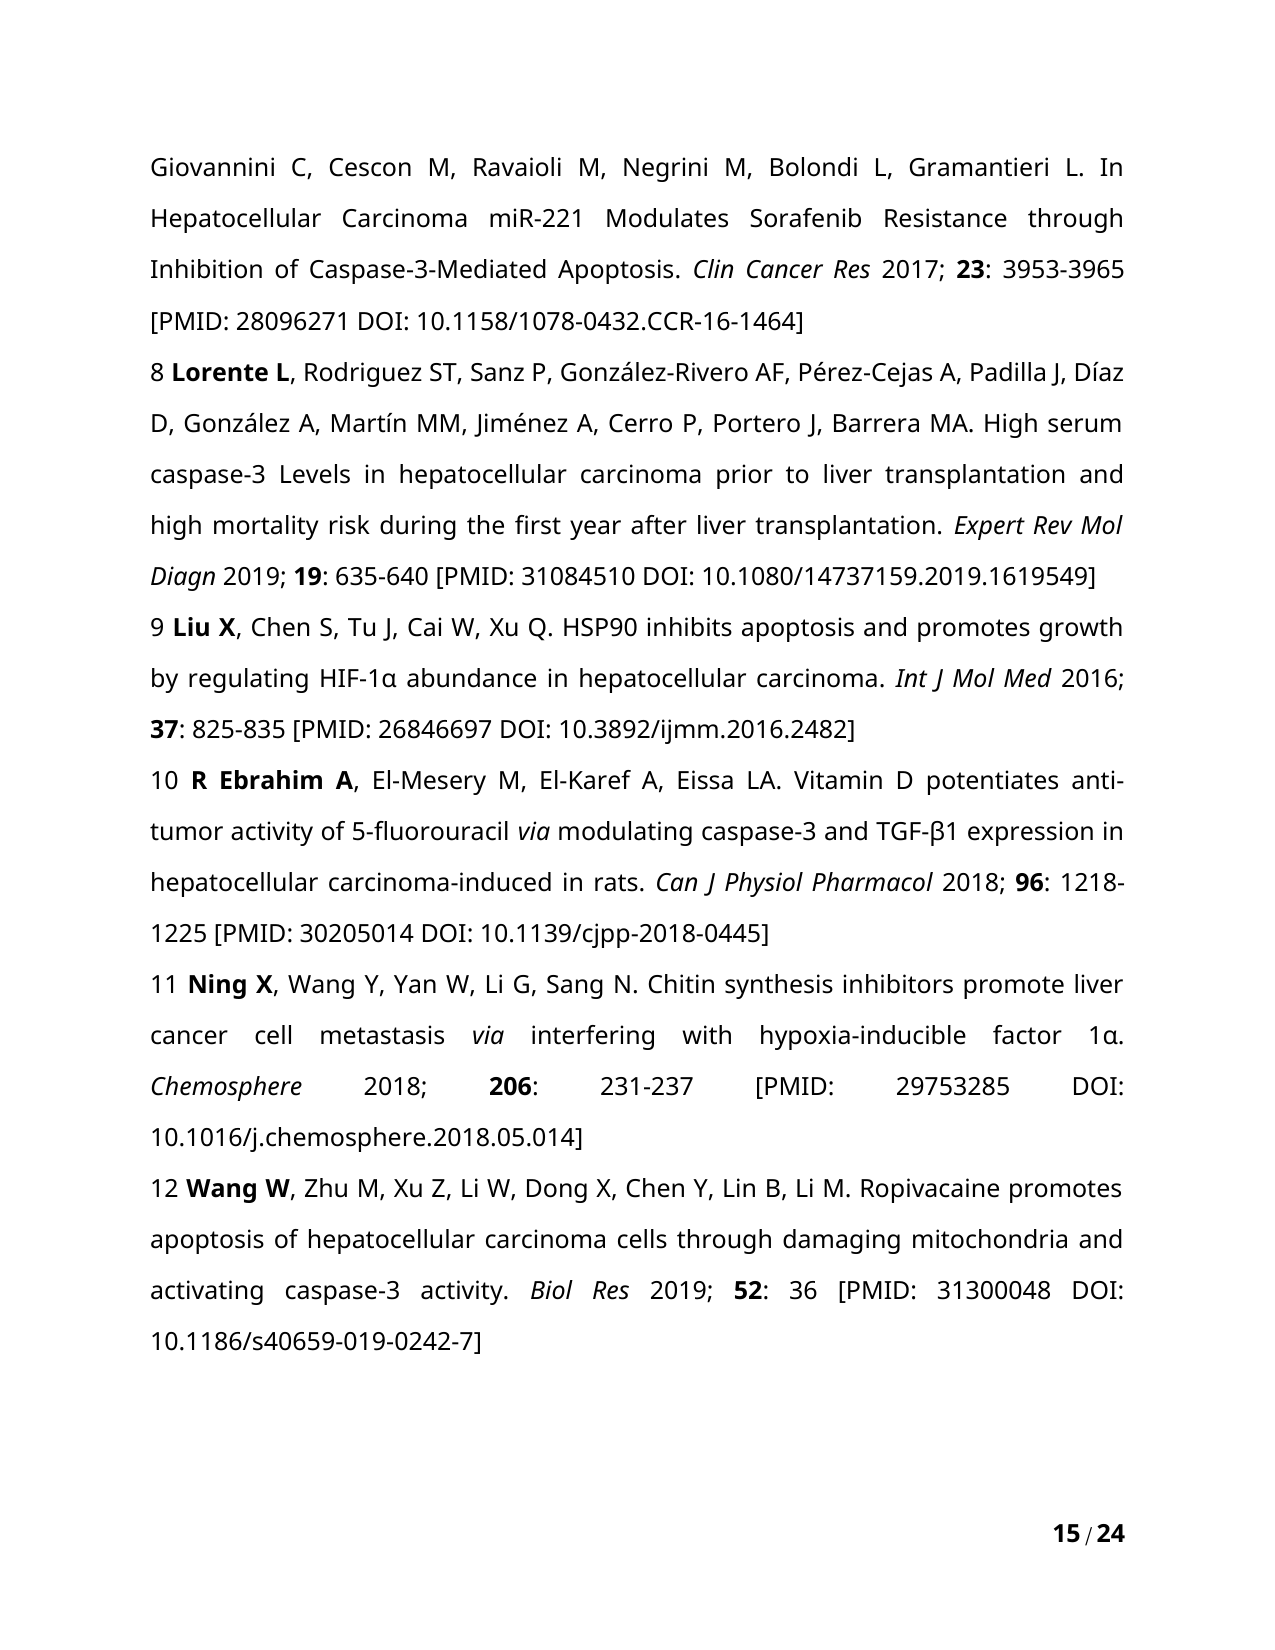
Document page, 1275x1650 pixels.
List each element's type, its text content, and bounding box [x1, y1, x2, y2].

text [150, 150, 1125, 337]
text 8 Lorente L, Rodriguez ST, Sanz P, González-Rivero AF, Pérez-Cejas A, Padilla J, Díaz D, González A, Martín MM, Jiménez A, Cerro P, Portero J, Barrera MA. High serum caspase-3 Levels in hepatocellular carcinoma prior to liver transplantation and high mortality risk during the first year after liver transplantation. Expert Rev Mol Diagn 2019; 19: 635-640 [PMID: 31084510 DOI: 10.1080/14737159.2019.1619549] [150, 354, 1125, 592]
text 10 R Ebrahim A, El-Mesery M, El-Karef A, Eissa LA. Vitamin D potentiates anti-tumor activity of 5-fluorouracil via modulating caspase-3 and TGF-β1 expression in hepatocellular carcinoma-induced in rats. Can J Physiol Pharmacol 2018; 96: 1218-1225 [PMID: 30205014 DOI: 10.1139/cjpp-2018-0445] [150, 762, 1125, 950]
text 12 Wang W, Zhu M, Xu Z, Li W, Dong X, Chen Y, Lin B, Li M. Ropivacaine promotes apoptosis of hepatocellular carcinoma cells through damaging mitochondria and activating caspase-3 activity. Biol Res 2019; 52: 36 [PMID: 31300048 DOI: 10.1186/s40659-019-0242-7] [150, 1171, 1125, 1358]
text 11 Ning X, Wang Y, Yan W, Li G, Sang N. Chitin synthesis inhibitors promote liver cancer cell metastasis via interfering with hypoxia-inducible factor 1α. Chemosphere 2018; 206: 231-237 [PMID: 29753285 DOI: 10.1016/j.chemosphere.2018.05.014] [150, 967, 1125, 1154]
text 9 Liu X, Chen S, Tu J, Cai W, Xu Q. HSP90 inhibits apoptosis and promotes growth by regulating HIF-1α abundance in hepatocellular carcinoma. Int J Mol Med 2016; 37: 825-835 [PMID: 26846697 DOI: 10.3892/ijmm.2016.2482] [150, 609, 1125, 746]
